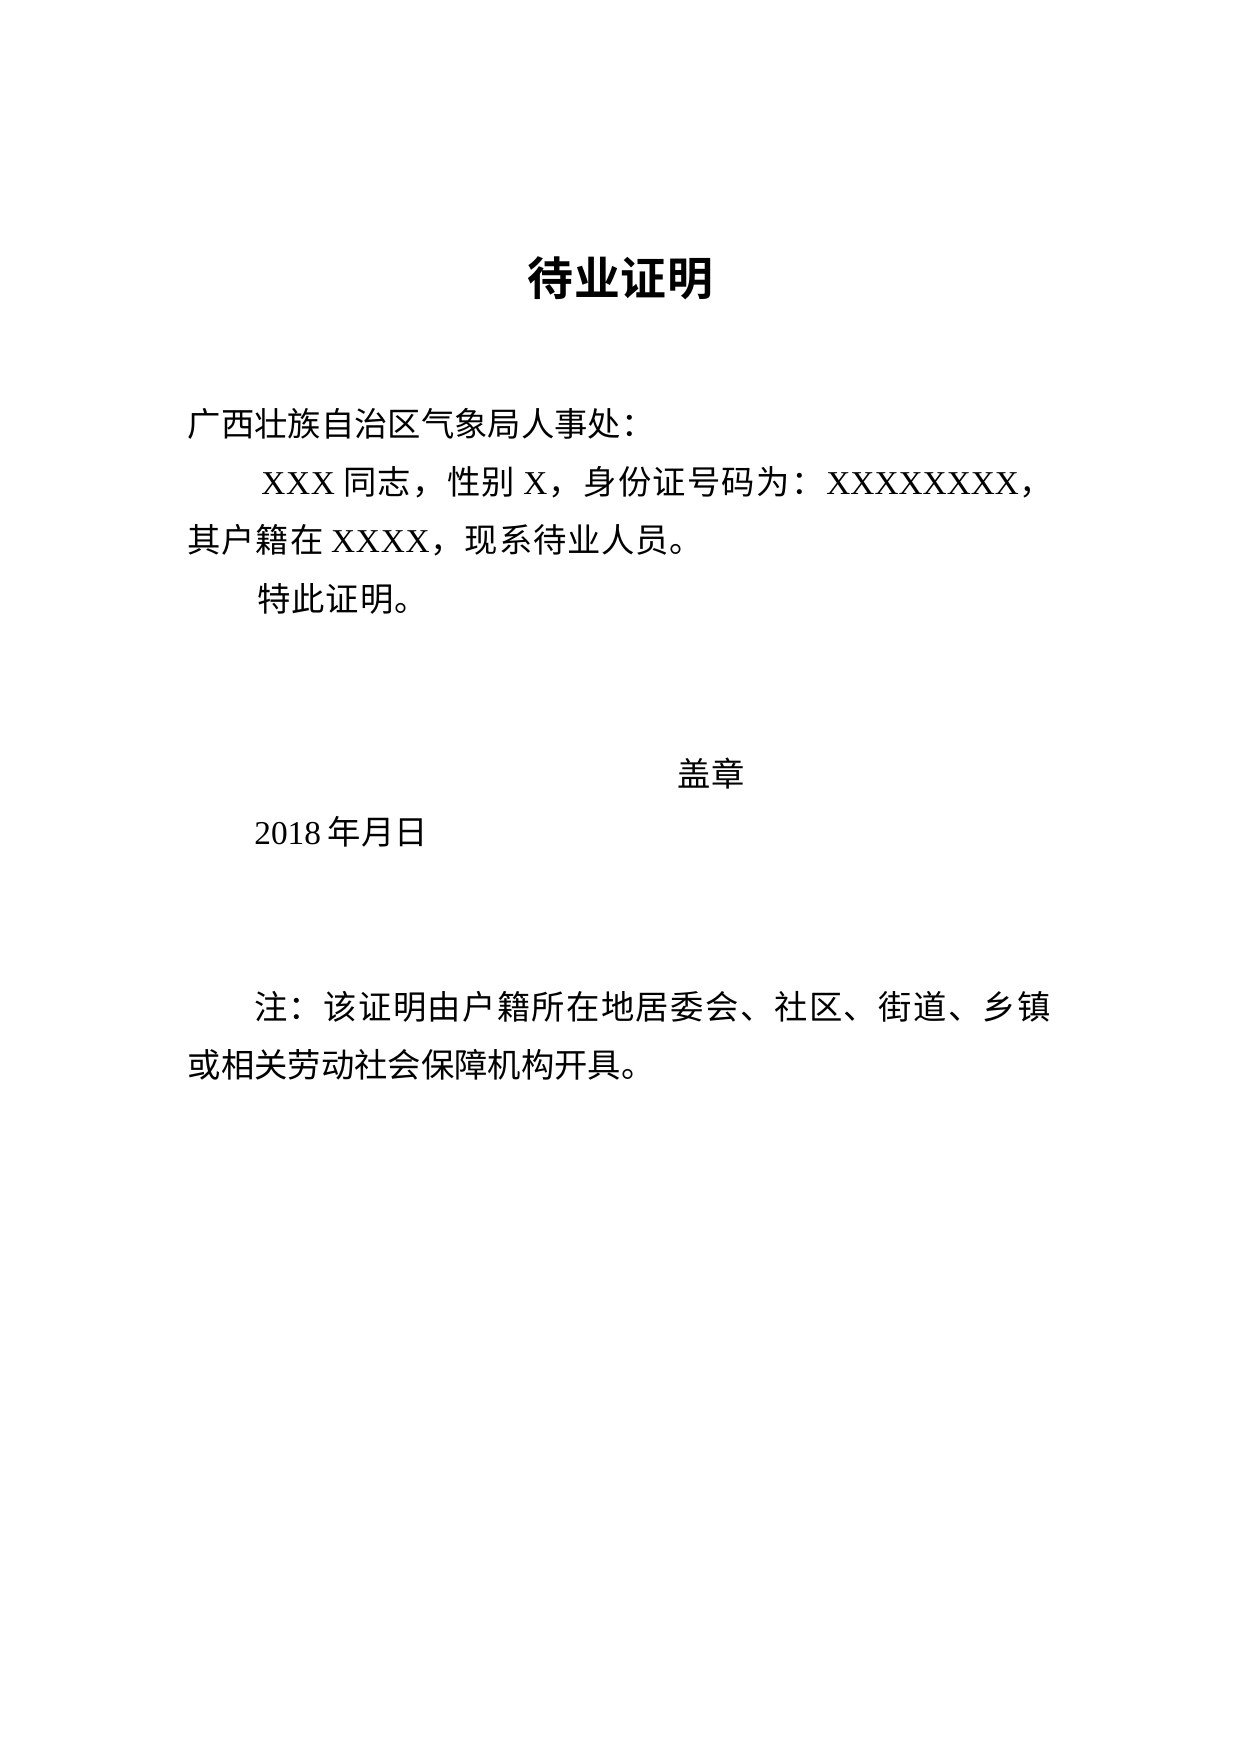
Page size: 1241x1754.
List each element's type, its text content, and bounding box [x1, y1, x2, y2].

text 注：该证明由户籍所在地居委会、社区、街道、乡镇或相关劳动社会保障机构开具。 [187, 973, 1053, 1089]
text 广西壮族自治区气象局人事处： [187, 389, 1053, 448]
text 特此证明。 [187, 564, 1053, 623]
text XXX同志，性别X，身份证号码为：XXXXXXXX，其户籍在XXXX，现系待业人员。 [187, 448, 1053, 564]
text 盖章 [187, 739, 1053, 798]
text 2018年月日 [187, 798, 1053, 856]
text 待业证明 [187, 227, 1053, 324]
